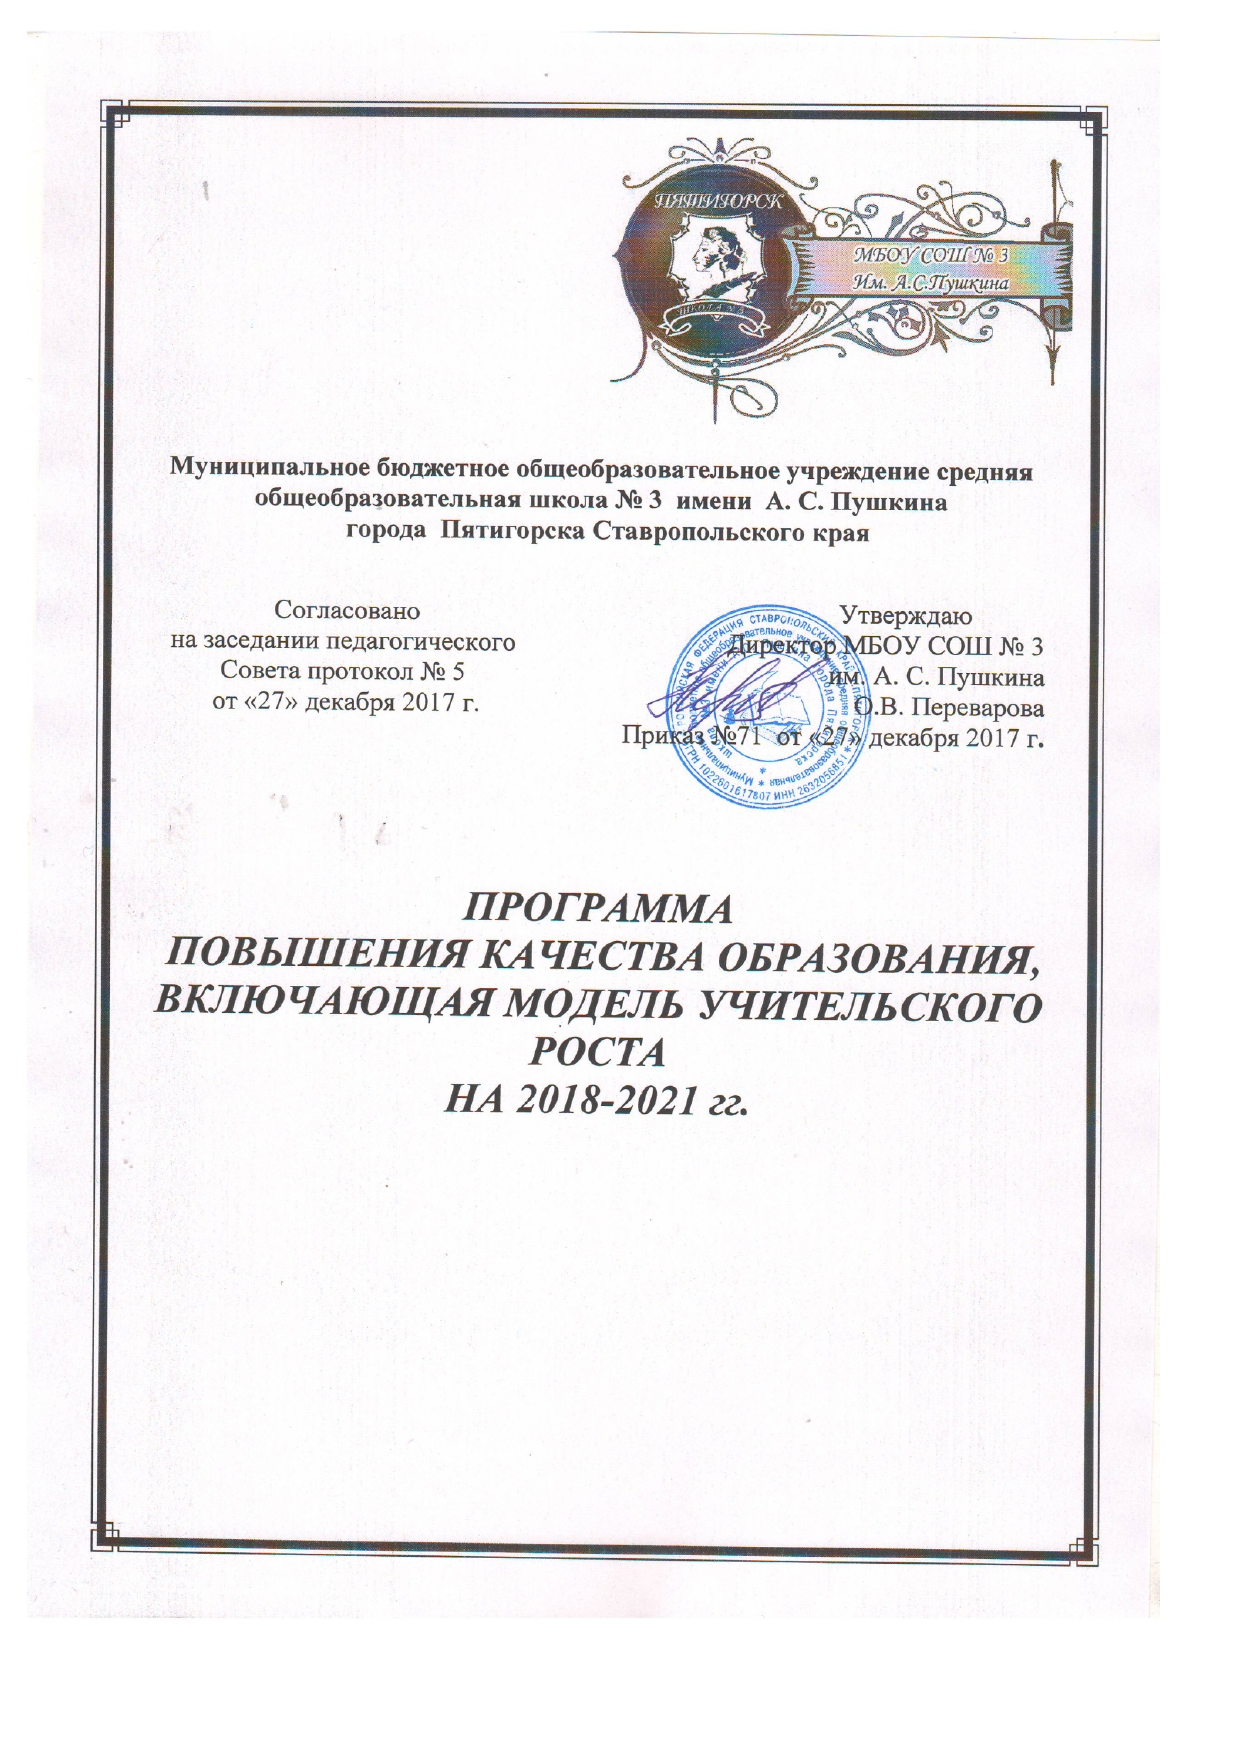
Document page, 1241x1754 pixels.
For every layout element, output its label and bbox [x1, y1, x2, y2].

picture [26, 23, 1160, 1619]
